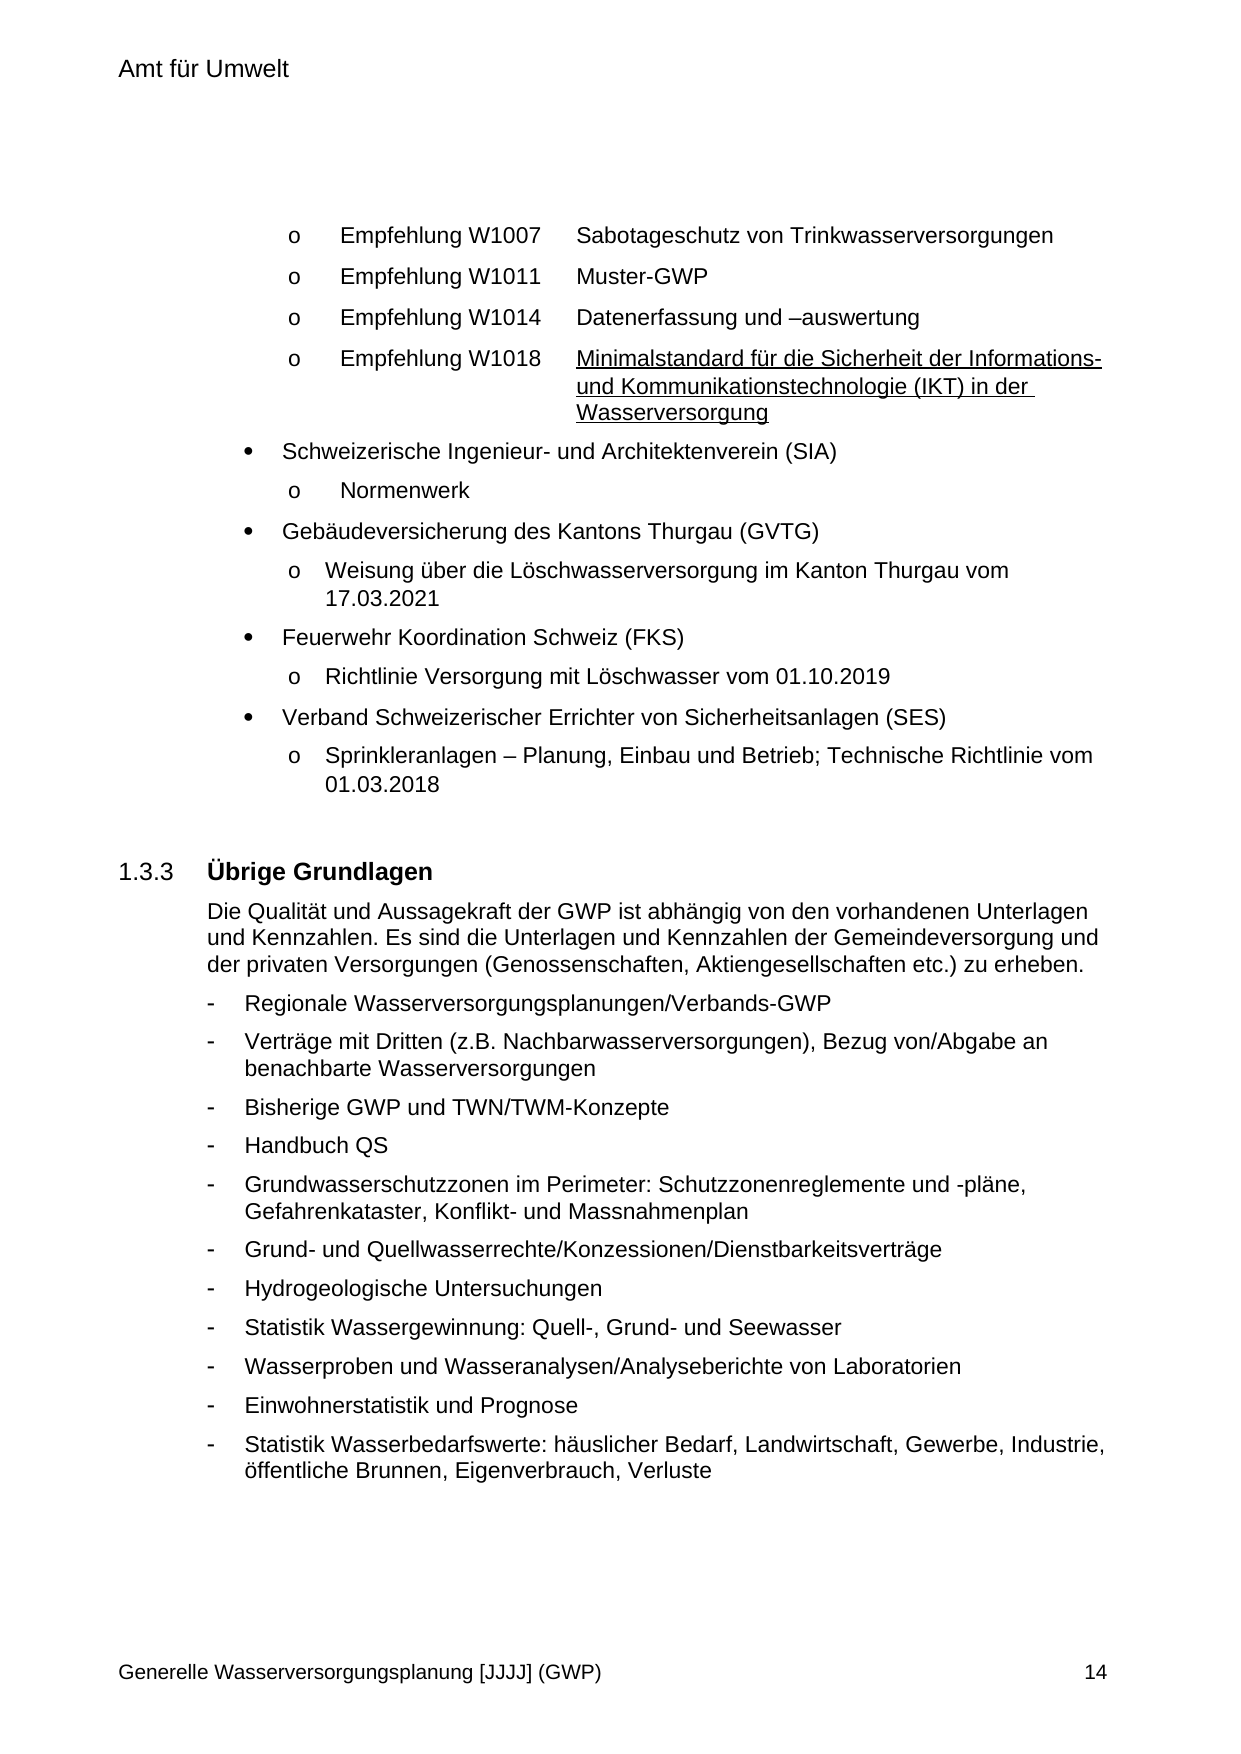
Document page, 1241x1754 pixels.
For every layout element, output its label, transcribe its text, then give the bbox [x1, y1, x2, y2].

list Hydrogeologische Untersuchungen [207, 1275, 1107, 1302]
list Empfehlung W1011 Muster-GWP [287, 263, 1107, 291]
list Bisherige GWP und TWN/TWM-Konzepte [207, 1093, 1107, 1120]
list Richtlinie Versorgung mit Löschwasser vom 01.10.2019 [287, 663, 1107, 691]
list Schweizerische Ingenieur- und Architektenverein (SIA) [244, 438, 1107, 464]
list Verband Schweizerischer Errichter von Sicherheitsanlagen (SES) [244, 703, 1107, 730]
list Statistik Wasserbedarfswerte: häuslicher Bedarf, Landwirtschaft, Gewerbe, Industrie, öffentliche Brunnen, Eigenverbrauch, Verluste [207, 1431, 1107, 1483]
list Wasserproben und Wasseranalysen/Analyseberichte von Laboratorien [207, 1353, 1107, 1379]
list Weisung über die Löschwasserversorgung im Kanton Thurgau vom 17.03.2021 [287, 557, 1107, 611]
list Verträge mit Dritten (z.B. Nachbarwasserversorgungen), Bezug von/Abgabe an benachbarte Wasserversorgungen [207, 1028, 1107, 1081]
list Grundwasserschutzzonen im Perimeter: Schutzzonenreglemente und -pläne, Gefahrenkataster, Konflikt- und Massnahmenplan [207, 1171, 1107, 1224]
list Gebäudeversicherung des Kantons Thurgau (GVTG) [244, 518, 1107, 544]
list Sprinkleranlagen – Planung, Einbau und Betrieb; Technische Richtlinie vom 01.03.2018 [287, 742, 1107, 797]
list Handbuch QS [207, 1132, 1107, 1159]
list Feuerwehr Koordination Schweiz (FKS) [244, 624, 1107, 650]
list Regionale Wasserversorgungsplanungen/Verbands-GWP [207, 989, 1107, 1016]
list Empfehlung W1007 Sabotageschutz von Trinkwasserversorgungen [287, 222, 1107, 250]
subtitle Übrige Grundlagen [118, 857, 1107, 885]
list Grund- und Quellwasserrechte/Konzessionen/Dienstbarkeitsverträge [207, 1236, 1107, 1263]
list Einwohnerstatistik und Prognose [207, 1392, 1107, 1418]
list Statistik Wassergewinnung: Quell-, Grund- und Seewasser [207, 1314, 1107, 1341]
text Die Qualität und Aussagekraft der GWP ist abhängig von den vorhandenen Unterlagen und Kennzahlen. Es sind die Unterlagen und Kennzahlen der Gemeindeversorgung und der privaten Versorgungen (Genossenschaften, Aktiengesellschaften etc.) zu erheben. [207, 898, 1107, 977]
list Empfehlung W1014 Datenerfassung und –auswertung [287, 304, 1107, 332]
list Empfehlung W1018 Minimalstandard für die Sicherheit der Informations- und Kommunikationstechnologie (IKT) in der Wasserversorgung [287, 344, 1107, 426]
list Normenwerk [287, 477, 1107, 505]
